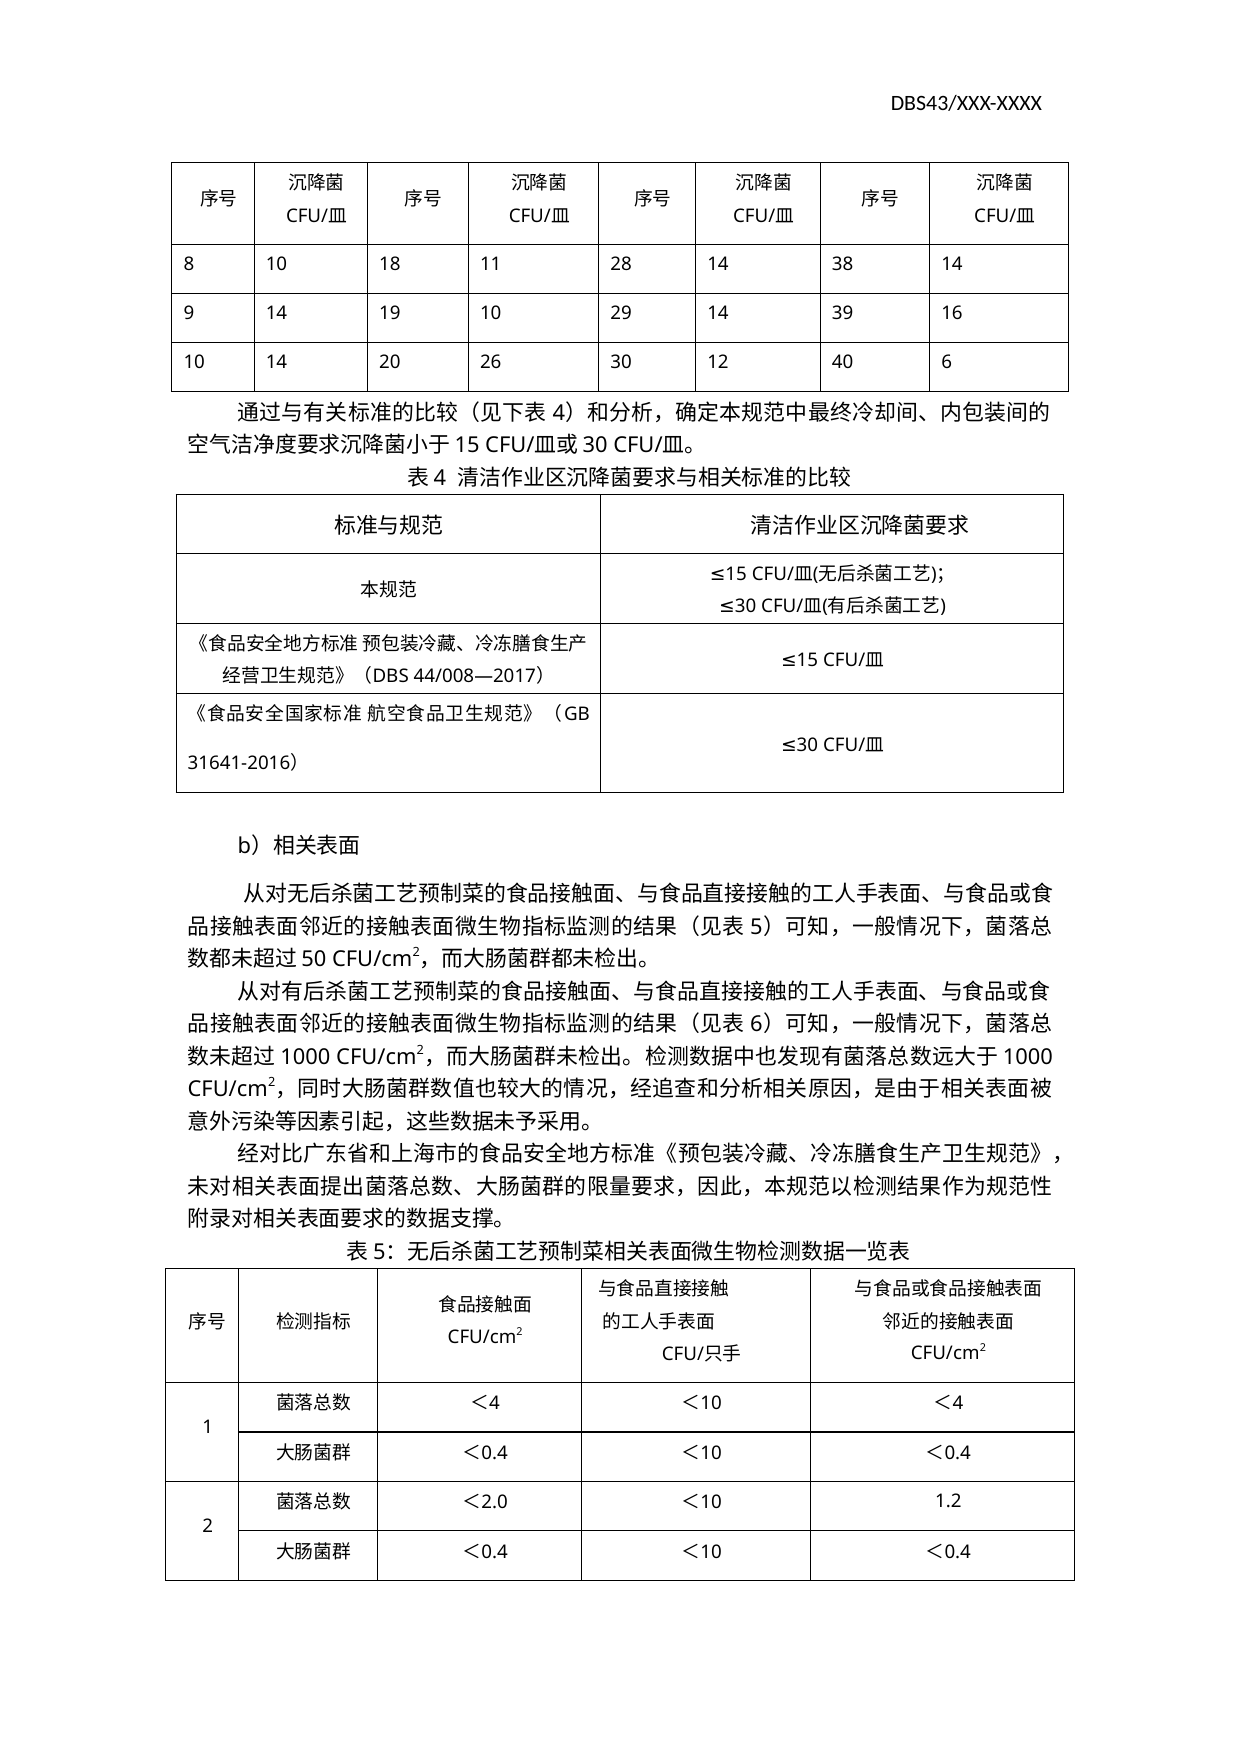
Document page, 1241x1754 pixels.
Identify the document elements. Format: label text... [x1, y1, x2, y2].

table_cell ＜4 [378, 1383, 581, 1431]
table_cell 大肠菌群 [239, 1433, 377, 1481]
text 经对比广东省和上海市的食品安全地方标准《预包装冷藏、冷冻膳食生产卫生规范》，未对相关表面提出菌落总数、大肠菌群的限量要求，因此，本规范以检测结果作为规范性附录对相关表面要求的数据支撑。 [187, 1136, 1053, 1233]
table_cell 本规范 [177, 554, 600, 623]
text 通过与有关标准的比较（见下表4）和分析，确定本规范中最终冷却间、内包装间的空气洁净度要求沉降菌小于15 CFU/皿或30 CFU/皿。 [179, 392, 1061, 459]
table_header 沉降菌 CFU/皿 [696, 163, 820, 244]
table_cell 菌落总数 [239, 1383, 377, 1431]
table_cell 10 [255, 245, 367, 293]
table_cell 12 [696, 343, 820, 391]
table_cell 6 [930, 343, 1068, 391]
table_cell 11 [469, 245, 598, 293]
table_cell ＜10 [582, 1531, 810, 1580]
text 从对有后杀菌工艺预制菜的食品接触面、与食品直接接触的工人手表面、与食品或食品接触表面邻近的接触表面微生物指标监测的结果（见表6）可知，一般情况下，菌落总数未超过1000 CFU/cm2，而大肠菌群未检出。检测数据中也发现有菌落总数远大于1000 CFU/cm2，同时大肠菌群数值也较大的情况，经追查和分析相关原因，是由于相关表面被意外污染等因素引起，这些数据未予采用。 [187, 973, 1053, 1136]
table_cell 29 [599, 294, 695, 342]
table_header 清洁作业区沉降菌要求 [601, 495, 1063, 553]
table_cell 16 [930, 294, 1068, 342]
table_header 与食品直接接触 的工人手表面 CFU/只手 [582, 1269, 810, 1382]
table_header 食品接触面 CFU/cm2 [378, 1269, 581, 1382]
table_cell 14 [930, 245, 1068, 293]
table_header 检测指标 [239, 1269, 377, 1382]
table_cell 2 [166, 1482, 238, 1580]
table_cell ＜0.4 [378, 1433, 581, 1481]
table_cell ＜0.4 [811, 1531, 1074, 1580]
table_header 沉降菌 CFU/皿 [255, 163, 367, 244]
table_cell 10 [172, 343, 254, 391]
table_cell 26 [469, 343, 598, 391]
table_cell 19 [368, 294, 468, 342]
table_cell 8 [172, 245, 254, 293]
table_cell ＜4 [811, 1383, 1074, 1431]
table_cell ＜0.4 [811, 1433, 1074, 1481]
table_cell 9 [172, 294, 254, 342]
table_cell 39 [821, 294, 929, 342]
table_header 沉降菌 CFU/皿 [469, 163, 598, 244]
table_cell 14 [696, 245, 820, 293]
table_cell 《食品安全国家标准 航空食品卫生规范》（GB 31641-2016） [177, 694, 600, 792]
table_cell 20 [368, 343, 468, 391]
table_cell ＜10 [582, 1482, 810, 1530]
table_cell 14 [255, 294, 367, 342]
text 表5：无后杀菌工艺预制菜相关表面微生物检测数据一览表 [179, 1233, 1061, 1268]
table_header 与食品或食品接触表面 邻近的接触表面 CFU/cm2 [811, 1269, 1074, 1382]
table_cell 10 [469, 294, 598, 342]
table_cell 14 [255, 343, 367, 391]
table_cell 18 [368, 245, 468, 293]
table_header 序号 [166, 1269, 238, 1382]
table_cell 14 [696, 294, 820, 342]
table_header 沉降菌 CFU/皿 [930, 163, 1068, 244]
table_cell ＜10 [582, 1433, 810, 1481]
table_cell ＜2.0 [378, 1482, 581, 1530]
table_cell 《食品安全地方标准 预包装冷藏、冷冻膳食生产经营卫生规范》（DBS 44/008—2017） [177, 624, 600, 693]
table_cell 1 [166, 1383, 238, 1481]
table_cell ≤15 CFU/皿(无后杀菌工艺)； ≤30 CFU/皿(有后杀菌工艺) [601, 554, 1063, 623]
table_cell 菌落总数 [239, 1482, 377, 1530]
table_header 标准与规范 [177, 495, 600, 553]
text 从对无后杀菌工艺预制菜的食品接触面、与食品直接接触的工人手表面、与食品或食品接触表面邻近的接触表面微生物指标监测的结果（见表5）可知，一般情况下，菌落总数都未超过50 CFU/cm2，而大肠菌群都未检出。 [179, 874, 1061, 973]
table_header 序号 [599, 163, 695, 244]
table_cell 38 [821, 245, 929, 293]
table_header 序号 [172, 163, 254, 244]
table_cell ≤30 CFU/皿 [601, 694, 1063, 792]
list 相关表面 [187, 828, 1053, 860]
table_cell ≤15 CFU/皿 [601, 624, 1063, 693]
table_cell 30 [599, 343, 695, 391]
table_header 序号 [821, 163, 929, 244]
table_cell ＜0.4 [378, 1531, 581, 1580]
table_header 序号 [368, 163, 468, 244]
table_cell 28 [599, 245, 695, 293]
table_cell ＜10 [582, 1383, 810, 1431]
table_cell 大肠菌群 [239, 1531, 377, 1580]
table_cell 1.2 [811, 1482, 1074, 1530]
text 表4 清洁作业区沉降菌要求与相关标准的比较 [179, 459, 1061, 494]
table_cell 40 [821, 343, 929, 391]
